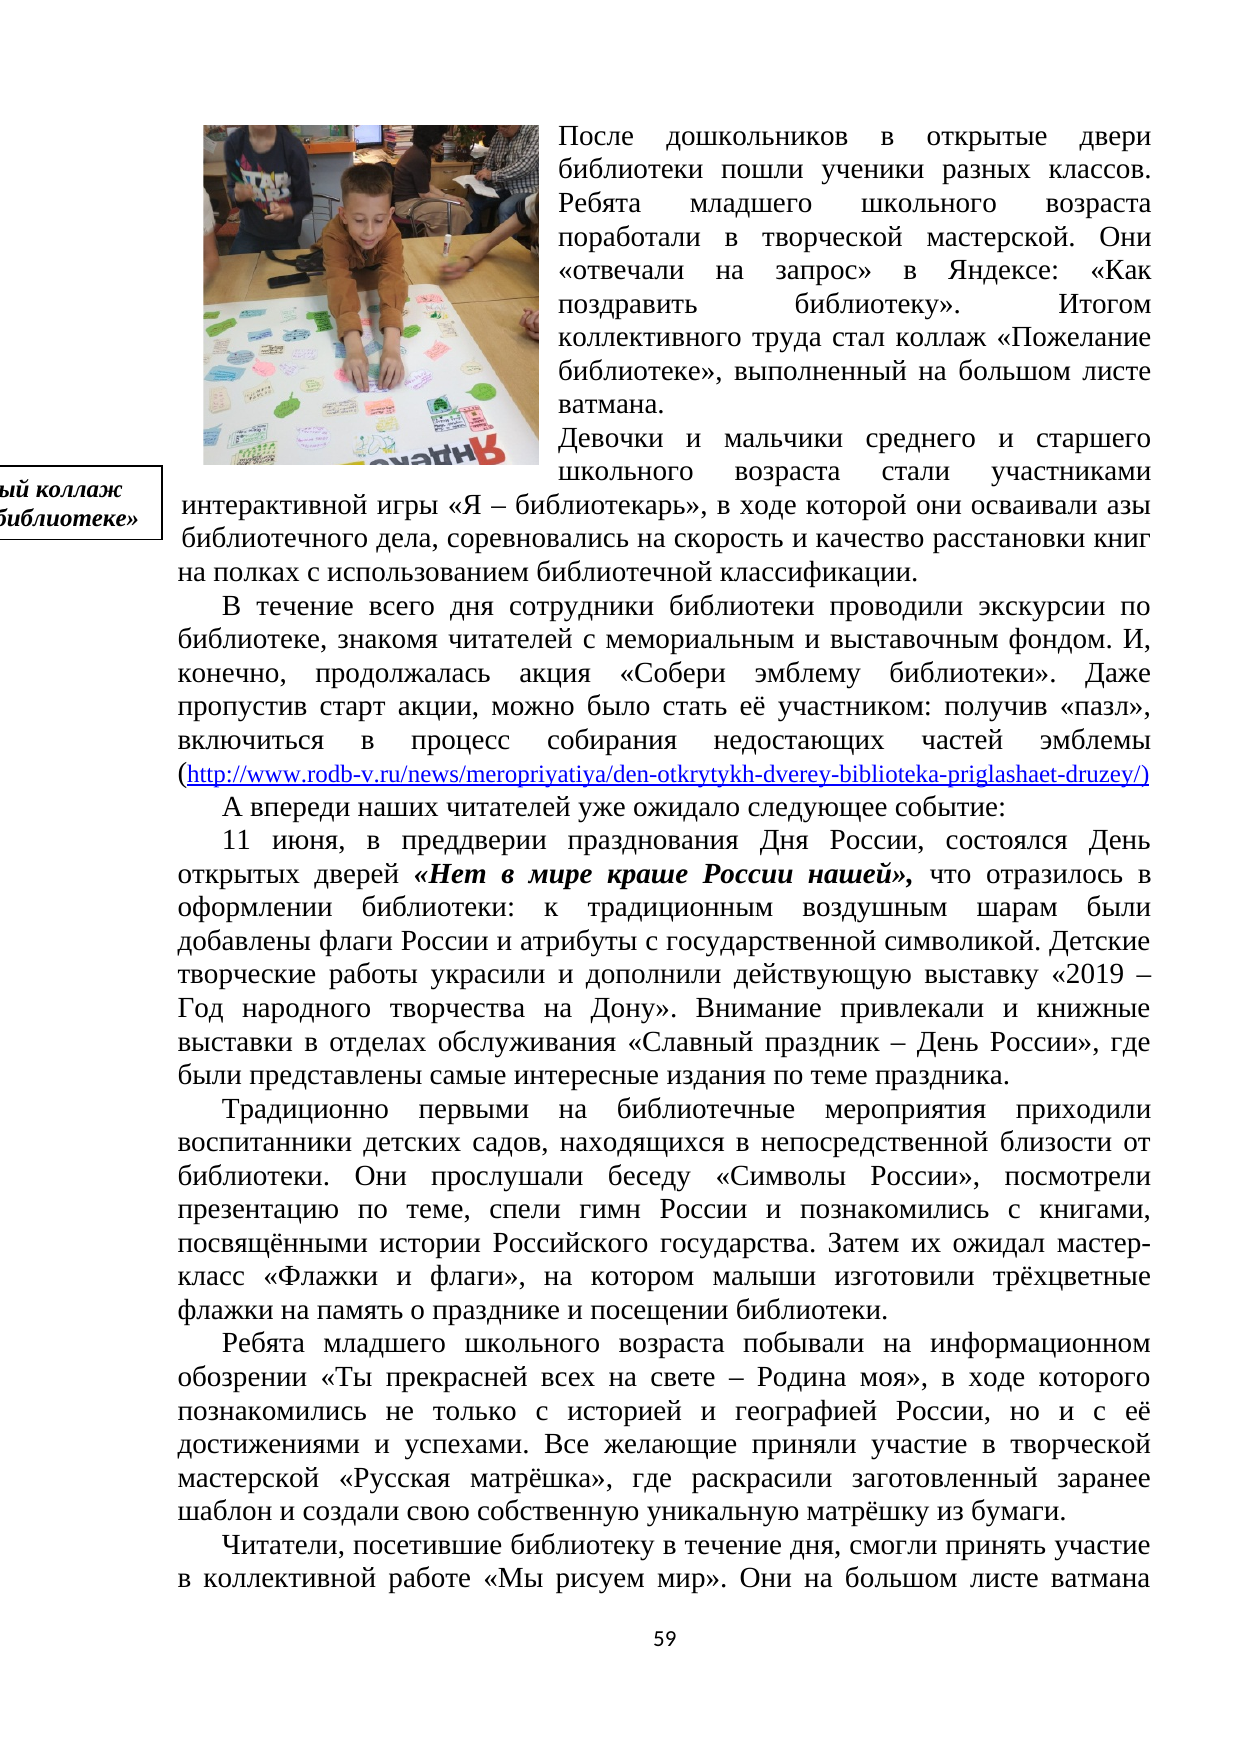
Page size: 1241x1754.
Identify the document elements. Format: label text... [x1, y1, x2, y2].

picture [201, 125, 539, 463]
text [177, 1527, 1152, 1594]
text А впереди наших читателей уже ожидало следующее событие: [177, 789, 1152, 822]
text Традиционно первыми на библиотечные мероприятия приходили воспитанники детских садов, находящихся в непосредственной близости от библиотеки. Они прослушали беседу «Символы России», посмотрели презентацию по теме, спели гимн России и познакомились с книгами, посвящёнными истории Российского государства. Затем их ожидал мастер-класс «Флажки и флаги», на котором малыши изготовили трёхцветные флажки на память о празднике и посещении библиотеки. [177, 1091, 1152, 1326]
text 11 июня, в преддверии празднования Дня России, состоялся День открытых дверей «Нет в мире краше России нашей», что отразилось в оформлении библиотеки: к традиционным воздушным шарам были добавлены флаги России и атрибуты с государственной символикой. Детские творческие работы украсили и дополнили действующую выставку «2019 – Год народного творчества на Дону». Внимание привлекали и книжные выставки в отделах обслуживания «Славный праздник – День России», где были представлены самые интересные издания по теме праздника. [177, 822, 1152, 1091]
text Девочки и мальчики среднего и старшего школьного возраста стали участниками интерактивной игры «Я – библиотекарь», в ходе которой они осваивали азы библиотечного дела, соревновались на скорость и качество расстановки книг на полках с использованием библиотечной классификации. [177, 420, 1152, 588]
text Ребята младшего школьного возраста побывали на информационном обозрении «Ты прекрасней всех на свете – Родина моя», в ходе которого познакомились не только с историей и географией России, но и с её достижениями и успехами. Все желающие приняли участие в творческой мастерской «Русская матрёшка», где раскрасили заготовленный заранее шаблон и создали свою собственную уникальную матрёшку из бумаги. [177, 1326, 1152, 1527]
text В течение всего дня сотрудники библиотеки проводили экскурсии по библиотеке, знакомя читателей с мемориальным и выставочным фондом. И, конечно, продолжалась акция «Собери эмблему библиотеки». Даже пропустив старт акции, можно было стать её участником: получив «пазл», включиться в процесс собирания недостающих частей эмблемы (http://www.rodb-v.ru/news/meropriyatiya/den-otkrytykh-dverey-biblioteka-priglashaet-druzey/) [177, 588, 1152, 789]
